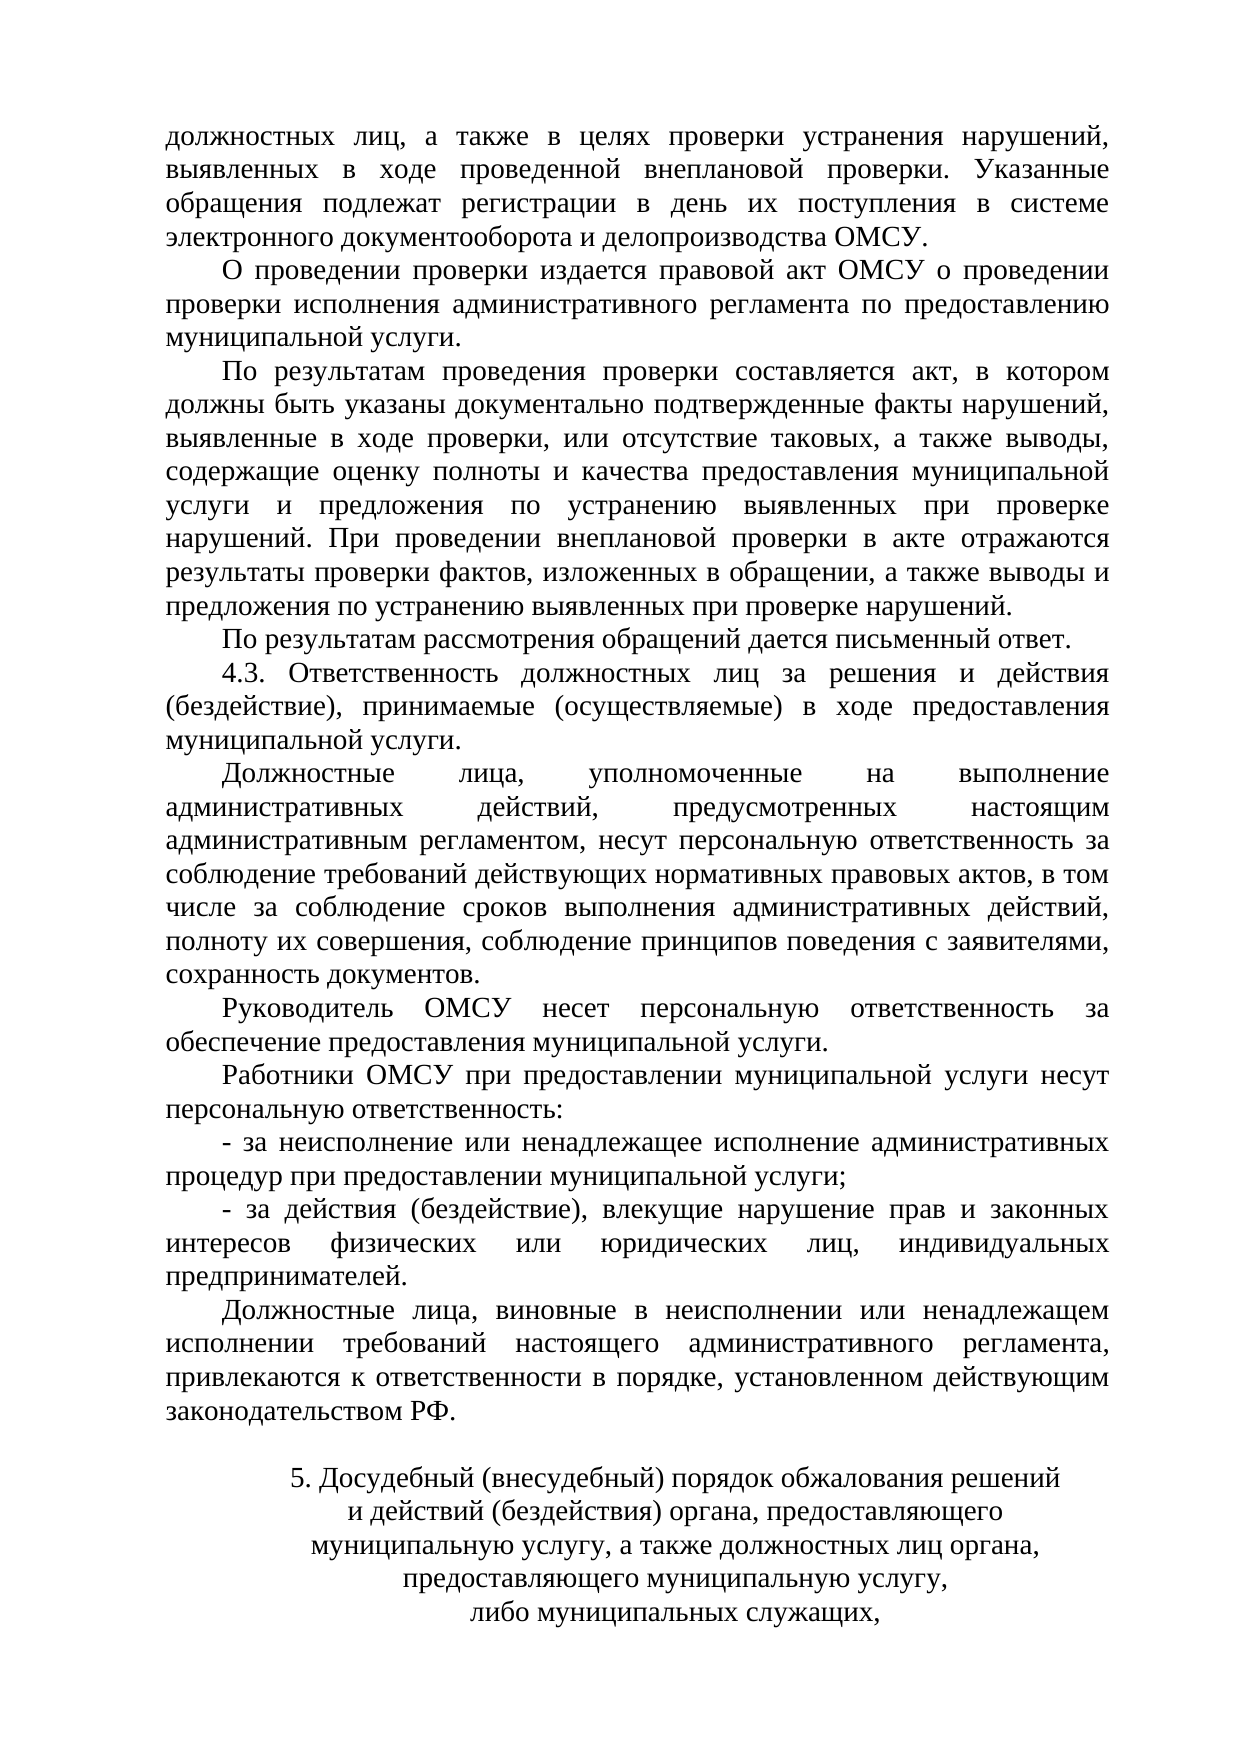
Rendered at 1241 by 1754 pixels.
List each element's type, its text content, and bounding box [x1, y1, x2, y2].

text Должностные лица, уполномоченные на выполнение административных действий, предусмотренных настоящим административным регламентом, несут персональную ответственность за соблюдение требований действующих нормативных правовых актов, в том числе за соблюдение сроков выполнения административных действий, полноту их совершения, соблюдение принципов поведения с заявителями, сохранность документов. [165, 755, 1110, 990]
text - за неисполнение или ненадлежащее исполнение административных процедур при предоставлении муниципальной услуги; [165, 1124, 1110, 1191]
text Должностные лица, виновные в неисполнении или ненадлежащем исполнении требований настоящего административного регламента, привлекаются к ответственности в порядке, установленном действующим законодательством РФ. [165, 1292, 1110, 1426]
text предоставляющего муниципальную услугу, [165, 1560, 1110, 1594]
text либо муниципальных служащих, [165, 1594, 1110, 1627]
text - за действия (бездействие), влекущие нарушение прав и законных интересов физических или юридических лиц, индивидуальных предпринимателей. [165, 1191, 1110, 1292]
text 4.3. Ответственность должностных лиц за решения и действия (бездействие), принимаемые (осуществляемые) в ходе предоставления муниципальной услуги. [165, 655, 1110, 755]
text О проведении проверки издается правовой акт ОМСУ о проведении проверки исполнения административного регламента по предоставлению муниципальной услуги. [165, 252, 1110, 353]
text муниципальную услугу, а также должностных лиц органа, [165, 1527, 1110, 1560]
text 5. Досудебный (внесудебный) порядок обжалования решений [165, 1460, 1110, 1493]
text Руководитель ОМСУ несет персональную ответственность за обеспечение предоставления муниципальной услуги. [165, 990, 1110, 1057]
text Работники ОМСУ при предоставлении муниципальной услуги несут персональную ответственность: [165, 1057, 1110, 1124]
text и действий (бездействия) органа, предоставляющего [165, 1493, 1110, 1527]
text По результатам рассмотрения обращений дается письменный ответ. [165, 621, 1110, 655]
text По результатам проведения проверки составляется акт, в котором должны быть указаны документально подтвержденные факты нарушений, выявленные в ходе проверки, или отсутствие таковых, а также выводы, содержащие оценку полноты и качества предоставления муниципальной услуги и предложения по устранению выявленных при проверке нарушений. При проведении внеплановой проверки в акте отражаются результаты проверки фактов, изложенных в обращении, а также выводы и предложения по устранению выявленных при проверке нарушений. [165, 353, 1110, 621]
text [165, 118, 1110, 252]
